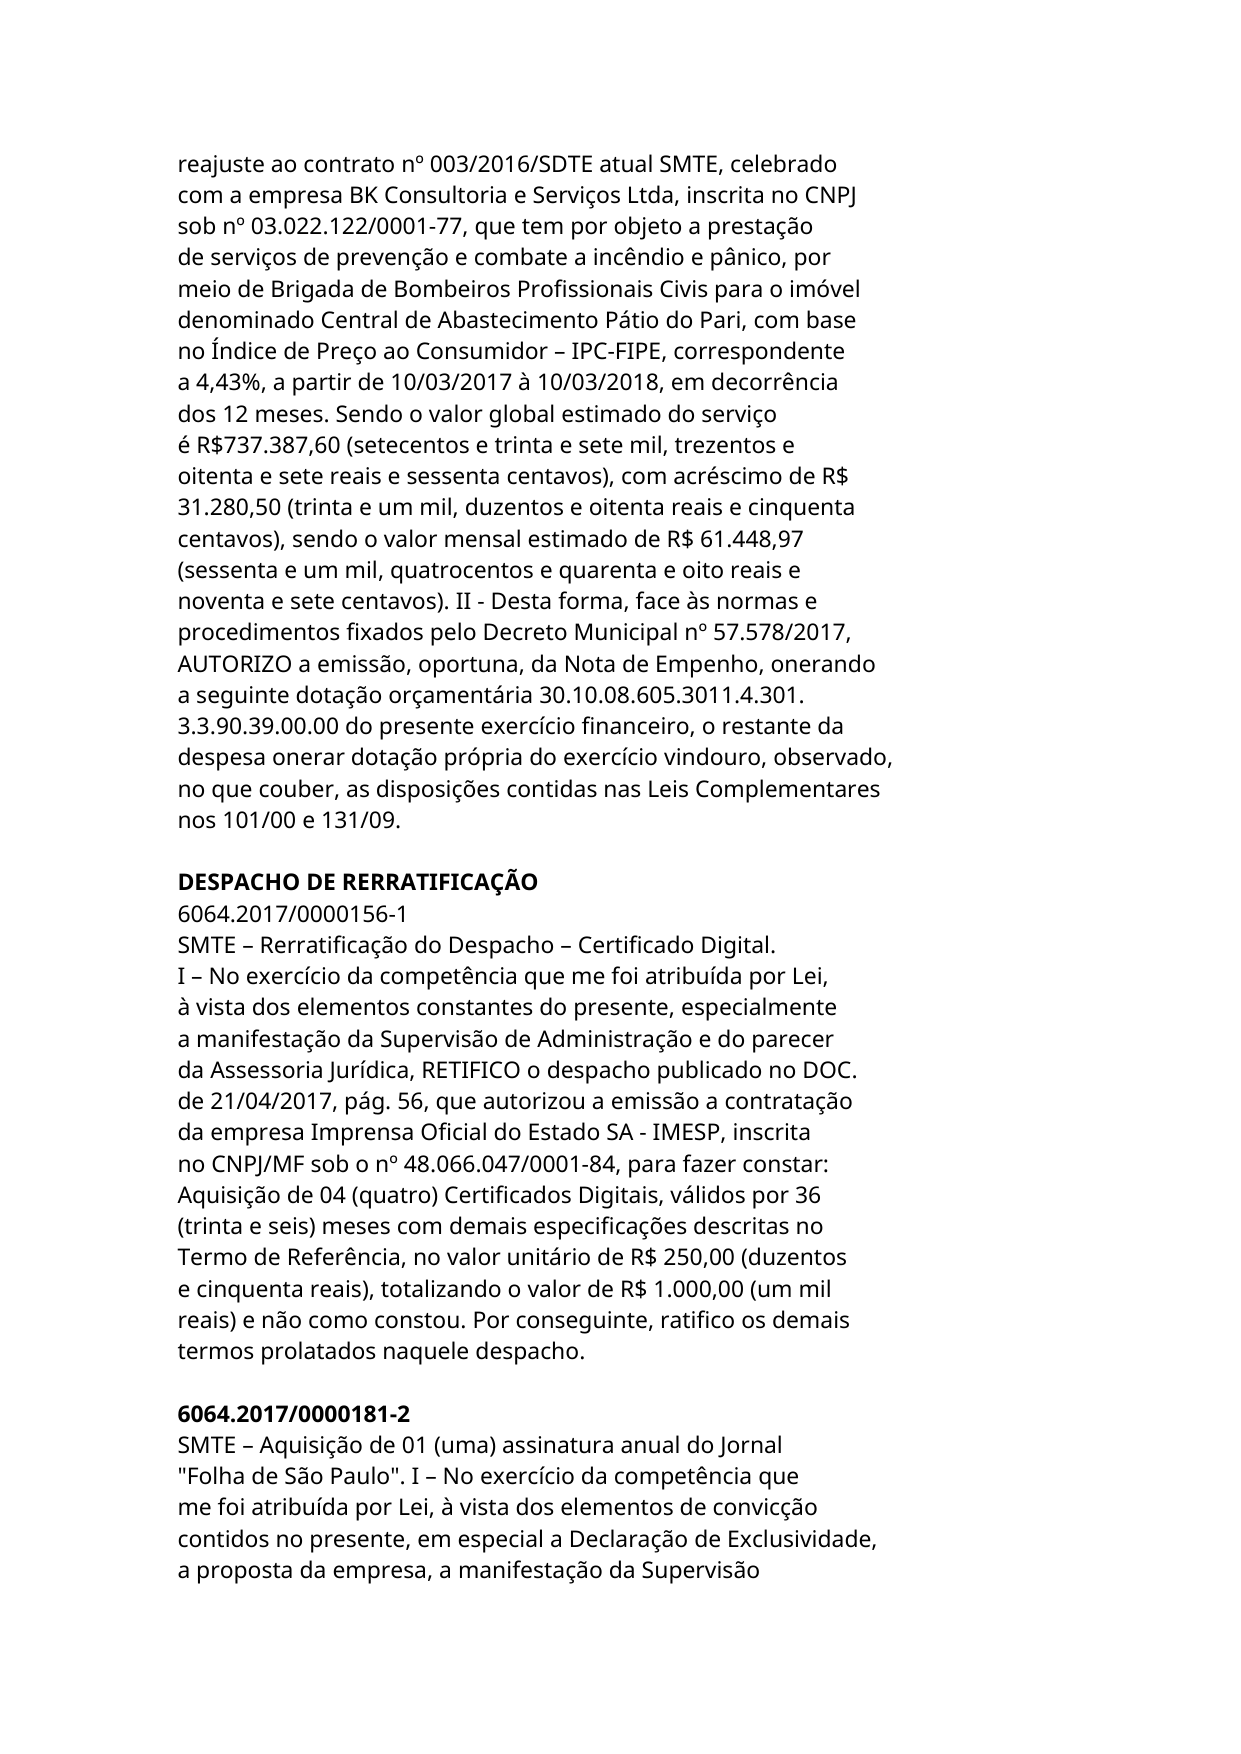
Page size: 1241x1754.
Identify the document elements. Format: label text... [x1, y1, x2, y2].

text 3.3.90.39.00.00 do presente exercício financeiro, o restante da [177, 710, 1063, 741]
text nos 101/00 e 131/09. [177, 804, 1063, 835]
text no que couber, as disposições contidas nas Leis Complementares [177, 773, 1063, 804]
text SMTE – Aquisição de 01 (uma) assinatura anual do Jornal [177, 1429, 1063, 1460]
text reajuste ao contrato nº 003/2016/SDTE atual SMTE, celebrado [177, 148, 1063, 179]
text no CNPJ/MF sob o nº 48.066.047/0001-84, para fazer constar: [177, 1148, 1063, 1179]
text é R$737.387,60 (setecentos e trinta e sete mil, trezentos e [177, 429, 1063, 460]
text e cinquenta reais), totalizando o valor de R$ 1.000,00 (um mil [177, 1273, 1063, 1304]
text denominado Central de Abastecimento Pátio do Pari, com base [177, 304, 1063, 335]
text oitenta e sete reais e sessenta centavos), com acréscimo de R$ [177, 460, 1063, 491]
text Termo de Referência, no valor unitário de R$ 250,00 (duzentos [177, 1241, 1063, 1273]
text dos 12 meses. Sendo o valor global estimado do serviço [177, 398, 1063, 429]
text reais) e não como constou. Por conseguinte, ratifico os demais [177, 1304, 1063, 1335]
text a manifestação da Supervisão de Administração e do parecer [177, 1023, 1063, 1054]
text (sessenta e um mil, quatrocentos e quarenta e oito reais e [177, 554, 1063, 585]
text noventa e sete centavos). II - Desta forma, face às normas e [177, 585, 1063, 616]
text centavos), sendo o valor mensal estimado de R$ 61.448,97 [177, 523, 1063, 554]
text despesa onerar dotação própria do exercício vindouro, observado, [177, 741, 1063, 773]
text com a empresa BK Consultoria e Serviços Ltda, inscrita no CNPJ [177, 179, 1063, 210]
text no Índice de Preço ao Consumidor – IPC-FIPE, correspondente [177, 335, 1063, 366]
text contidos no presente, em especial a Declaração de Exclusividade, [177, 1523, 1063, 1554]
text termos prolatados naquele despacho. [177, 1335, 1063, 1366]
text procedimentos fixados pelo Decreto Municipal nº 57.578/2017, [177, 616, 1063, 648]
text "Folha de São Paulo". I – No exercício da competência que [177, 1460, 1063, 1491]
text a seguinte dotação orçamentária 30.10.08.605.3011.4.301. [177, 679, 1063, 710]
text da empresa Imprensa Oficial do Estado SA - IMESP, inscrita [177, 1116, 1063, 1148]
text 31.280,50 (trinta e um mil, duzentos e oitenta reais e cinquenta [177, 491, 1063, 523]
text 6064.2017/0000181-2 [177, 1398, 1063, 1429]
text I – No exercício da competência que me foi atribuída por Lei, [177, 960, 1063, 991]
text da Assessoria Jurídica, RETIFICO o despacho publicado no DOC. [177, 1054, 1063, 1085]
text a proposta da empresa, a manifestação da Supervisão [177, 1554, 1063, 1585]
text a 4,43%, a partir de 10/03/2017 à 10/03/2018, em decorrência [177, 366, 1063, 398]
text 6064.2017/0000156-1 [177, 898, 1063, 929]
text meio de Brigada de Bombeiros Profissionais Civis para o imóvel [177, 273, 1063, 304]
text AUTORIZO a emissão, oportuna, da Nota de Empenho, onerando [177, 648, 1063, 679]
text me foi atribuída por Lei, à vista dos elementos de convicção [177, 1491, 1063, 1523]
text SMTE – Rerratificação do Despacho – Certificado Digital. [177, 929, 1063, 960]
text de 21/04/2017, pág. 56, que autorizou a emissão a contratação [177, 1085, 1063, 1116]
text sob nº 03.022.122/0001-77, que tem por objeto a prestação [177, 210, 1063, 241]
text Aquisição de 04 (quatro) Certificados Digitais, válidos por 36 [177, 1179, 1063, 1210]
text DESPACHO DE RERRATIFICAÇÃO [177, 866, 1063, 898]
text de serviços de prevenção e combate a incêndio e pânico, por [177, 241, 1063, 273]
text (trinta e seis) meses com demais especificações descritas no [177, 1210, 1063, 1241]
text à vista dos elementos constantes do presente, especialmente [177, 991, 1063, 1023]
